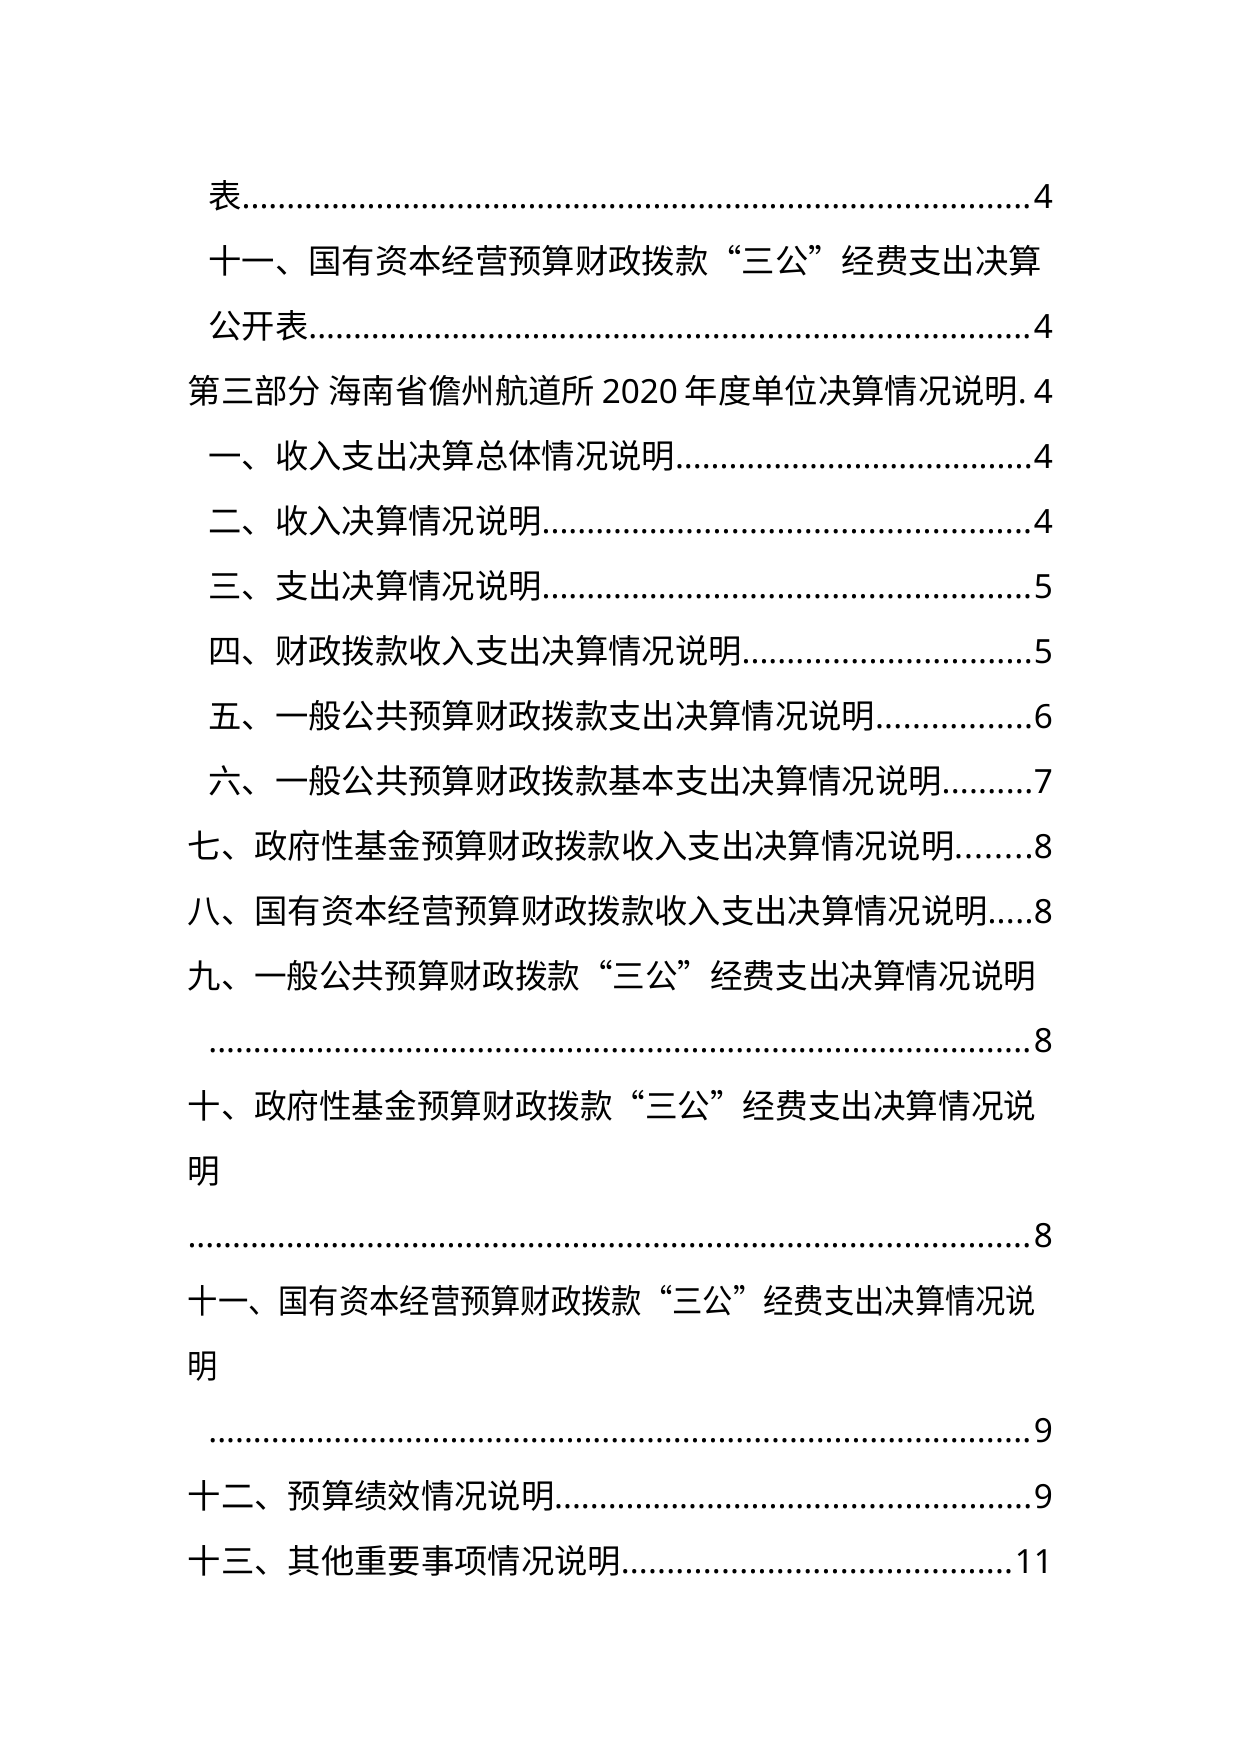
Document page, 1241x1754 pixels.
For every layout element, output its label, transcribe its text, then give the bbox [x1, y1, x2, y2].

text 十一、国有资本经营预算财政拨款“三公”经费支出决算公开表 4 [208, 227, 1053, 357]
text 九、一般公共预算财政拨款“三公”经费支出决算情况说明 [187, 942, 1053, 1007]
text 一、收入支出决算总体情况说明 4 [208, 422, 1053, 487]
text 十、政府性基金预算财政拨款“三公”经费支出决算情况说明 [187, 1072, 1053, 1202]
text 十一、国有资本经营预算财政拨款“三公”经费支出决算情况说明 [187, 1267, 1053, 1397]
text 8 [187, 1202, 1053, 1267]
text 五、一般公共预算财政拨款支出决算情况说明 6 [208, 682, 1053, 747]
text 三、支出决算情况说明 5 [208, 552, 1053, 617]
text 十二、预算绩效情况说明 9 [187, 1462, 1053, 1527]
text 第三部分 海南省儋州航道所2020年度单位决算情况说明 4 [187, 357, 1053, 422]
text 9 [208, 1397, 1053, 1462]
text 8 [208, 1007, 1053, 1072]
text 四、财政拨款收入支出决算情况说明 5 [208, 617, 1053, 682]
list 国有资本经营预算财政拨款收入支出决算情况说明 8 [187, 877, 1053, 942]
text 二、收入决算情况说明 4 [208, 487, 1053, 552]
text 十三、其他重要事项情况说明 11 [187, 1527, 1053, 1592]
list 政府性基金预算财政拨款收入支出决算情况说明 8 [187, 812, 1053, 877]
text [208, 162, 1053, 227]
text 六、一般公共预算财政拨款基本支出决算情况说明 7 [208, 747, 1053, 812]
